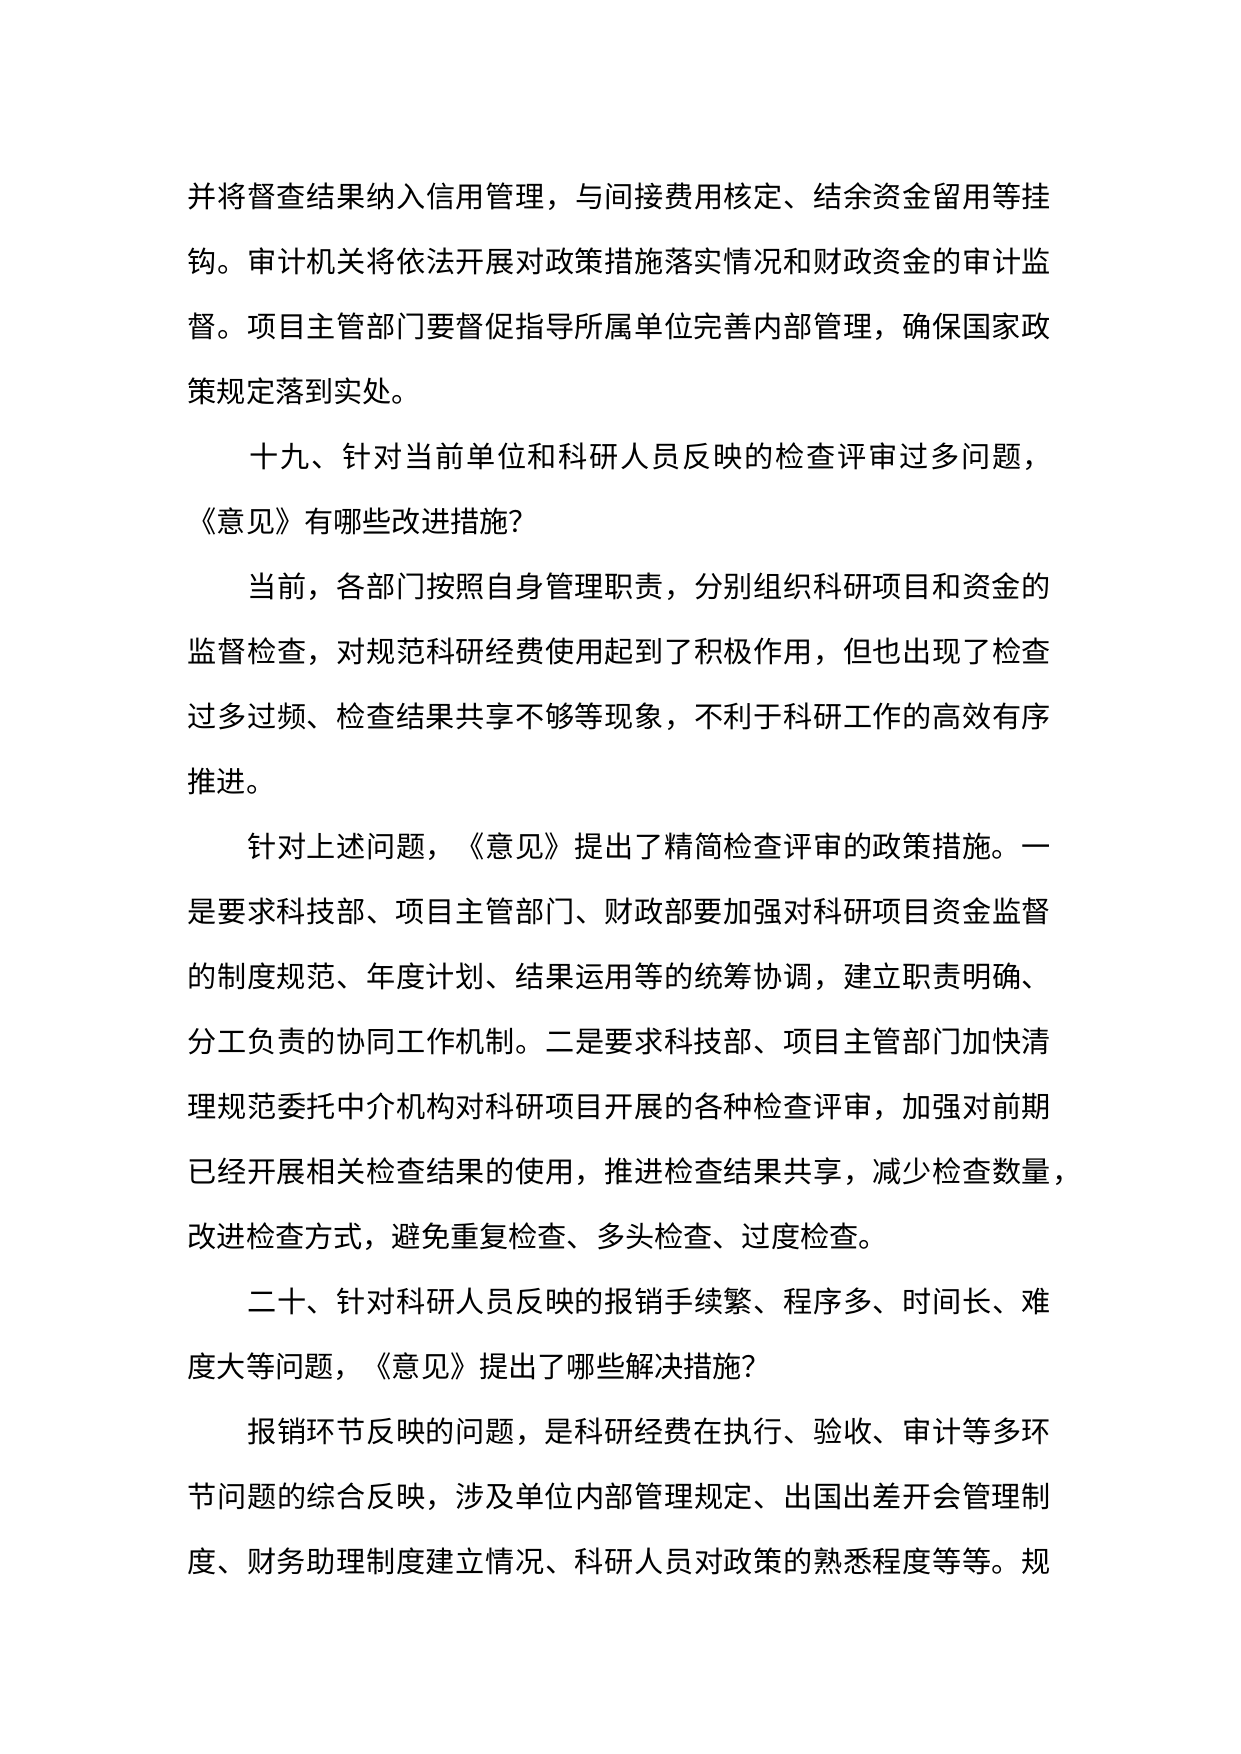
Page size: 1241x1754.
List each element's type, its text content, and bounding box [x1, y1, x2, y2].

text 十九、针对当前单位和科研人员反映的检查评审过多问题，《意见》有哪些改进措施？ [187, 422, 1053, 552]
text 二十、针对科研人员反映的报销手续繁、程序多、时间长、难度大等问题，《意见》提出了哪些解决措施？ [187, 1267, 1053, 1397]
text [187, 1397, 1053, 1592]
text 当前，各部门按照自身管理职责，分别组织科研项目和资金的监督检查，对规范科研经费使用起到了积极作用，但也出现了检查过多过频、检查结果共享不够等现象，不利于科研工作的高效有序推进。 [187, 552, 1053, 812]
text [187, 162, 1053, 422]
text 针对上述问题，《意见》提出了精简检查评审的政策措施。一是要求科技部、项目主管部门、财政部要加强对科研项目资金监督的制度规范、年度计划、结果运用等的统筹协调，建立职责明确、分工负责的协同工作机制。二是要求科技部、项目主管部门加快清理规范委托中介机构对科研项目开展的各种检查评审，加强对前期已经开展相关检查结果的使用，推进检查结果共享，减少检查数量，改进检查方式，避免重复检查、多头检查、过度检查。 [187, 812, 1053, 1267]
